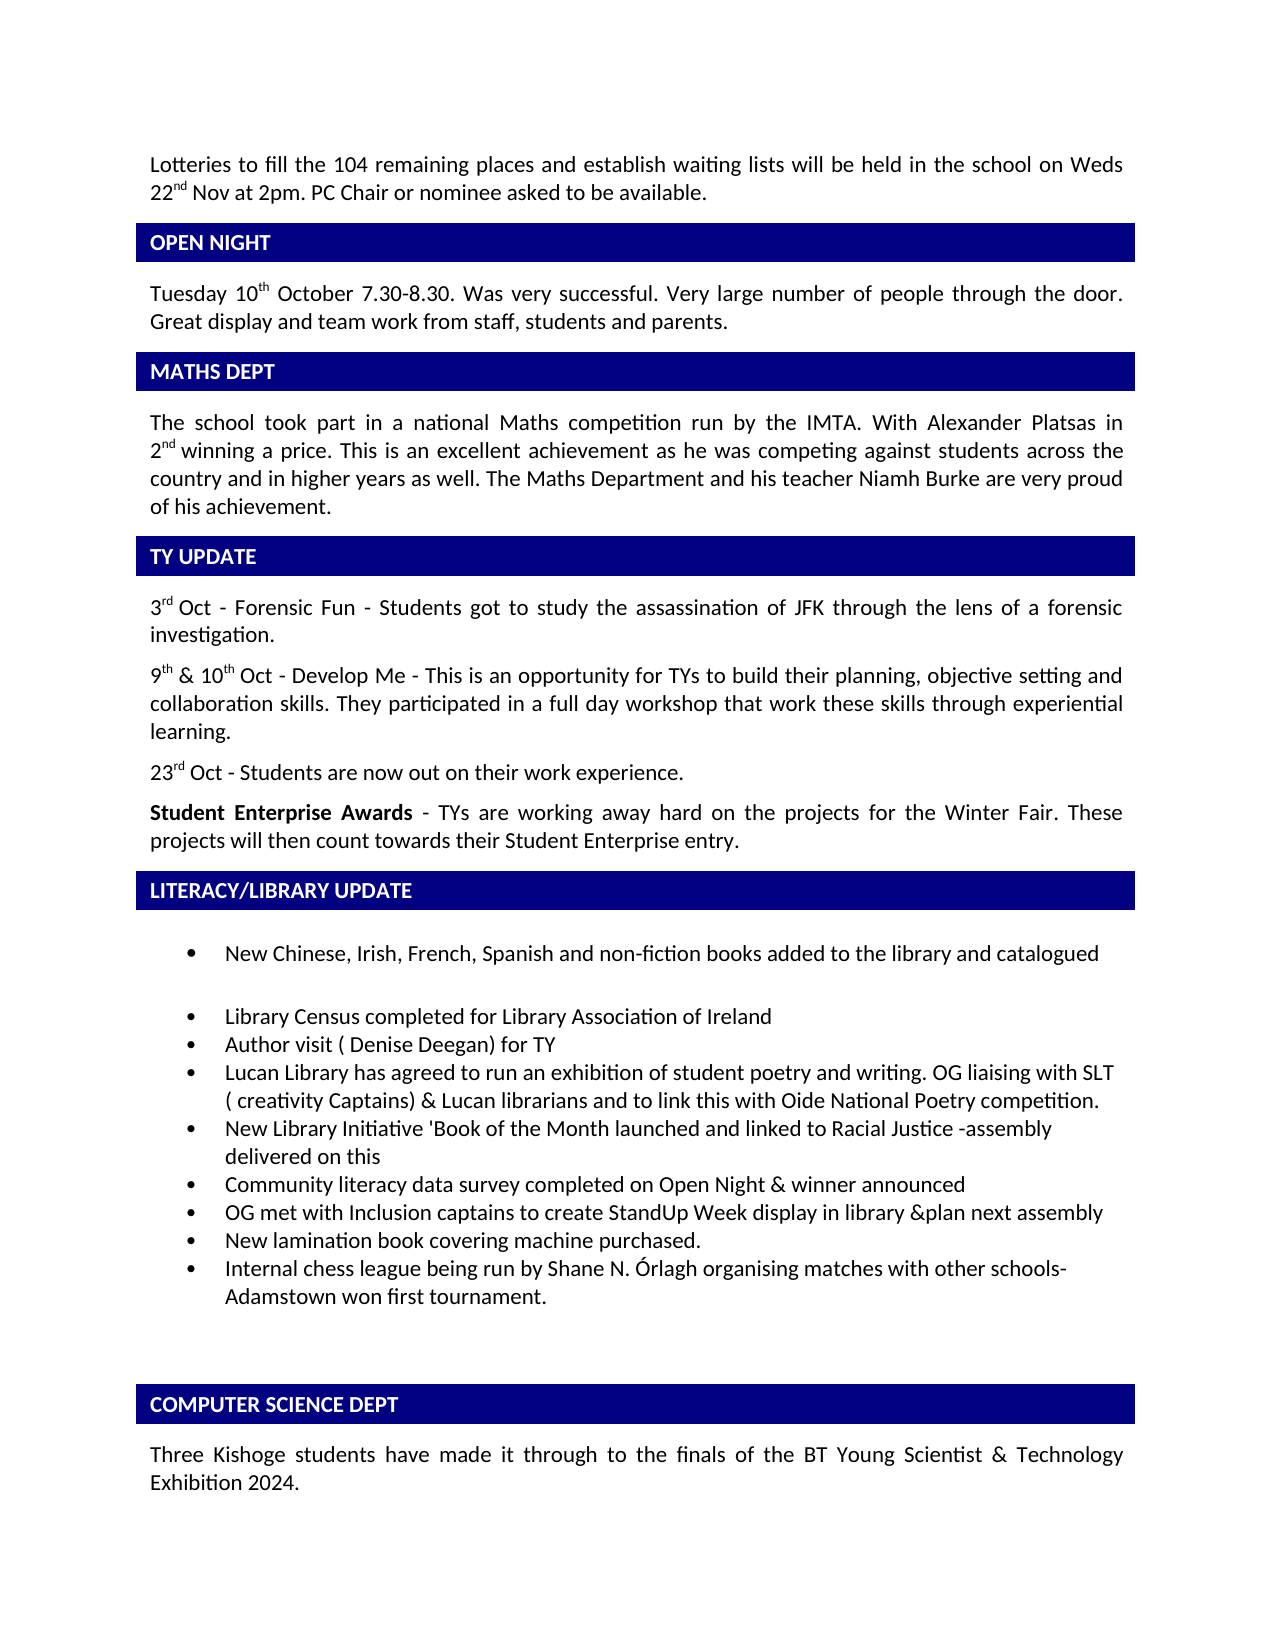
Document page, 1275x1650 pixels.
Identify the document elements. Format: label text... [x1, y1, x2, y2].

text Three Kishoge students have made it through to the finals of the BT Young Scientist & Technology Exhibition 2024. [150, 1441, 1125, 1497]
subtitle computer science dept [138, 1386, 1133, 1422]
list New Chinese, Irish, French, Spanish and non-fiction books added to the library and catalogued [187, 939, 1125, 968]
subtitle open night [138, 224, 1133, 261]
list Lucan Library has agreed to run an exhibition of student poetry and writing. OG liaising with SLT ( creativity Captains) & Lucan librarians and to link this with Oide National Poetry competition. [187, 1058, 1125, 1114]
text 3rd Oct - Forensic Fun - Students got to study the assassination of JFK through the lens of a forensic investigation. [150, 593, 1125, 649]
list OG met with Inclusion captains to create StandUp Week display in library &plan next assembly [187, 1198, 1125, 1226]
text 23rd Oct - Students are now out on their work experience. [150, 758, 1125, 786]
subtitle literacy/library Update [138, 873, 1133, 909]
subtitle Ty Update [138, 538, 1133, 574]
text 9th & 10th Oct - Develop Me - This is an opportunity for TYs to build their planning, objective setting and collaboration skills. They participated in a full day workshop that work these skills through experiential learning. [150, 661, 1125, 745]
list New lamination book covering machine purchased. [187, 1226, 1125, 1254]
list Author visit ( Denise Deegan) for TY [187, 1030, 1125, 1058]
list Community literacy data survey completed on Open Night & winner announced [187, 1170, 1125, 1198]
list Library Census completed for Library Association of Ireland [187, 1002, 1125, 1030]
text Student Enterprise Awards - TYs are working away hard on the projects for the Winter Fair. These projects will then count towards their Student Enterprise entry. [150, 798, 1125, 854]
text The school took part in a national Maths competition run by the IMTA. With Alexander Platsas in 2nd winning a price. This is an excellent achievement as he was competing against students across the country and in higher years as well. The Maths Department and his teacher Niamh Burke are very proud of his achievement. [150, 408, 1125, 520]
subtitle maths dept [138, 353, 1133, 389]
list Internal chess league being run by Shane N. Órlagh organising matches with other schools- Adamstown won first tournament. [187, 1254, 1125, 1311]
text Lotteries to fill the 104 remaining places and establish waiting lists will be held in the school on Weds 22nd Nov at 2pm. PC Chair or nominee asked to be available. [150, 150, 1125, 206]
list New Library Initiative 'Book of the Month launched and linked to Racial Justice -assembly delivered on this [187, 1114, 1125, 1170]
text Tuesday 10th October 7.30-8.30. Was very successful. Very large number of people through the door. Great display and team work from staff, students and parents. [150, 279, 1125, 335]
